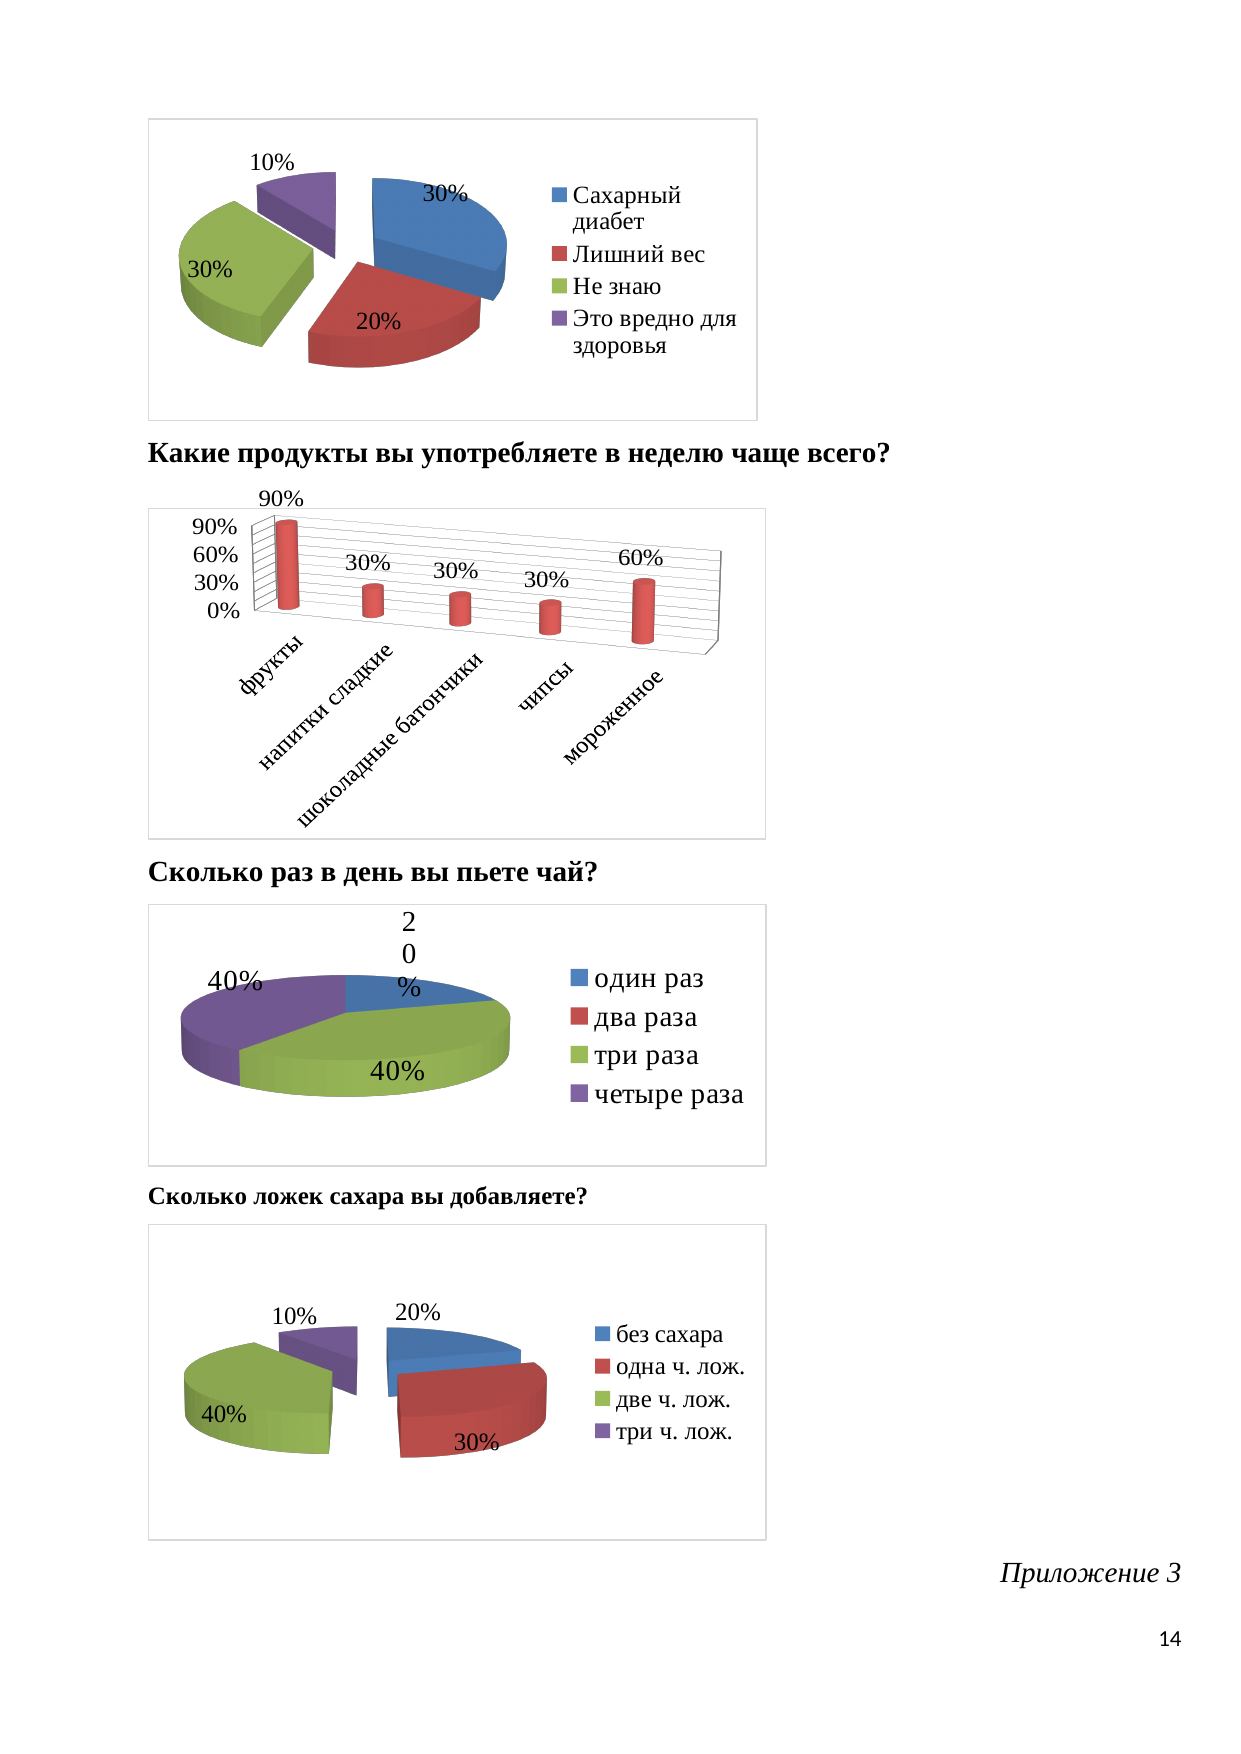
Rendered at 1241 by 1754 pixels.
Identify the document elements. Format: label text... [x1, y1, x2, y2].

text Приложение 3 [148, 1555, 1181, 1588]
text Сколько ложек сахара вы добавляете? [148, 1181, 1181, 1209]
text Какие продукты вы употребляете в неделю чаще всего? [148, 435, 1181, 469]
text Сколько раз в день вы пьете чай? [148, 854, 1181, 887]
